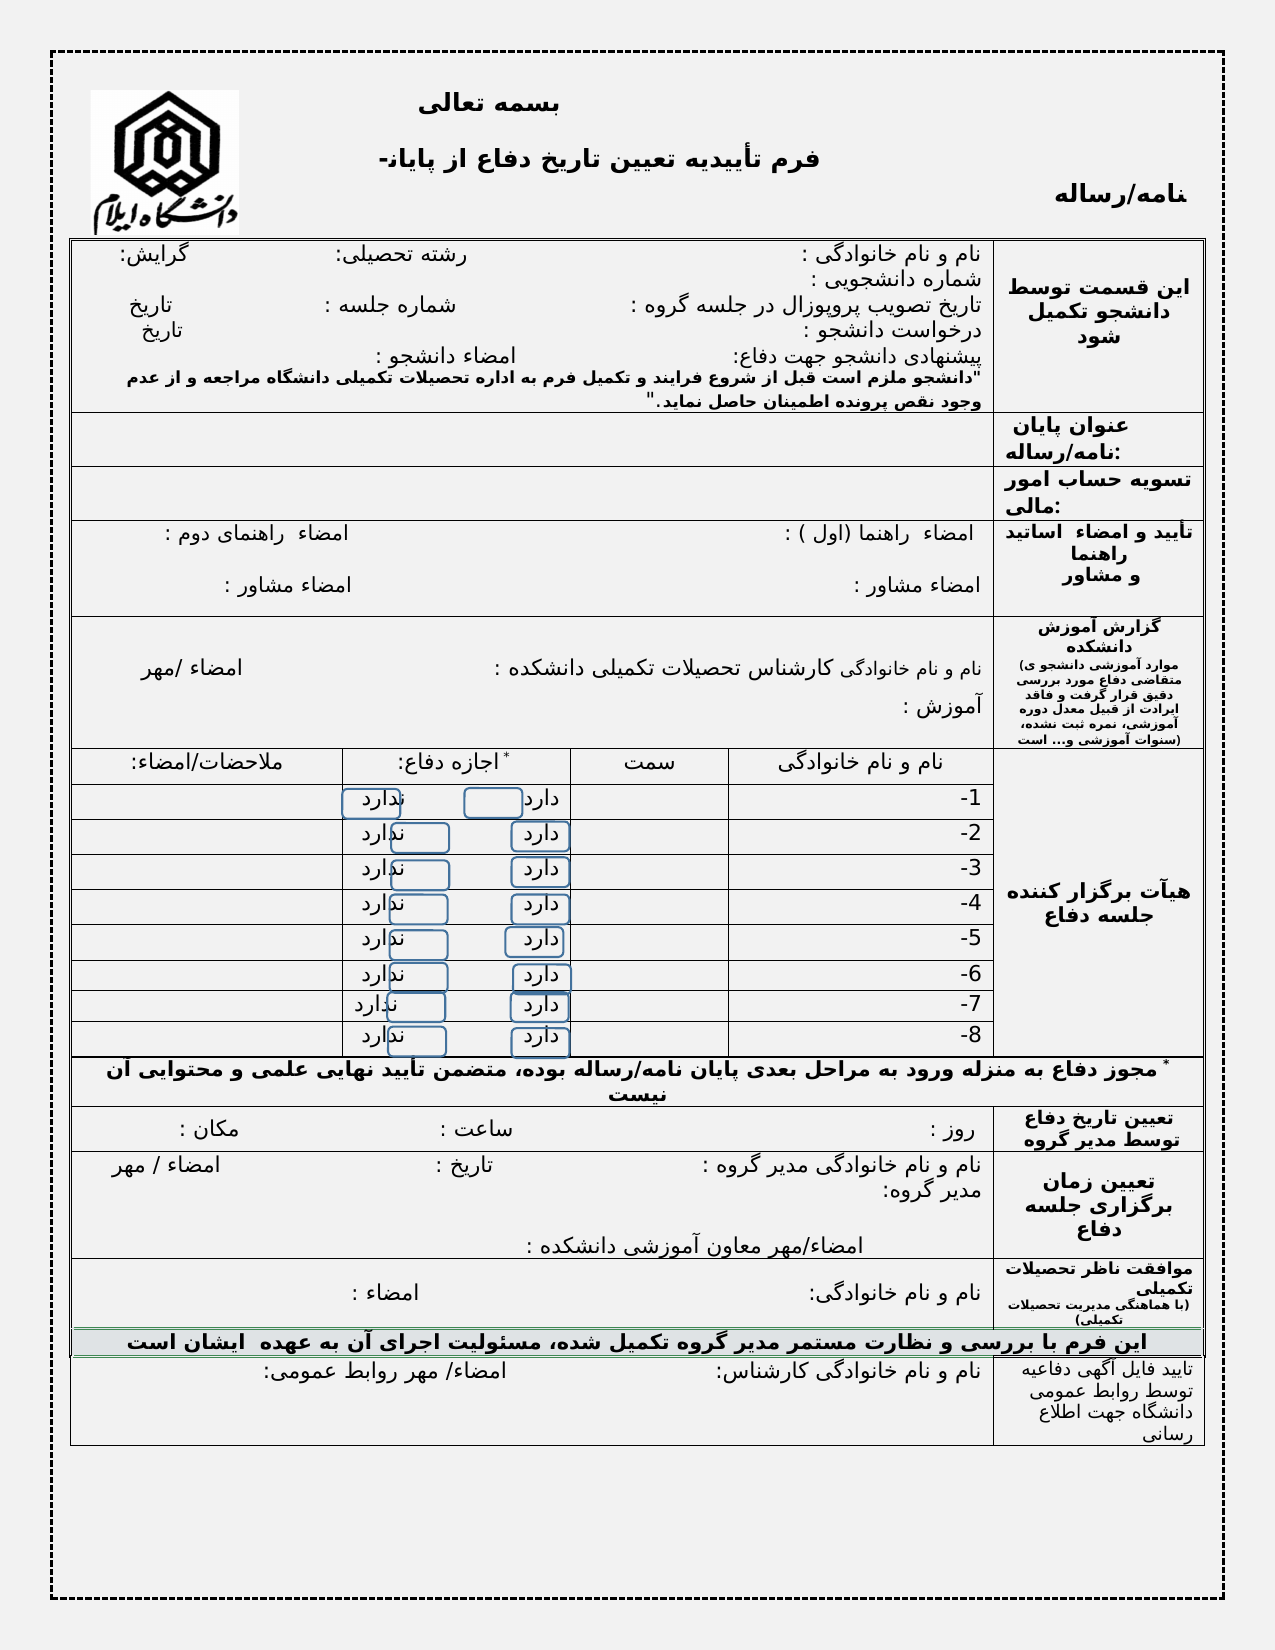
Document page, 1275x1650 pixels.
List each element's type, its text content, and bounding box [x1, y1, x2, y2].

table_cell دارد ندارد [512, 995, 567, 1020]
table_cell دارد ندارد [343, 820, 570, 854]
table_cell نام و نام خانوادگی: امضاء : [72, 1259, 993, 1327]
table_cell [571, 1022, 728, 1056]
table_cell [571, 991, 728, 1021]
table_cell هیآت برگزار کننده جلسه دفاع [994, 749, 1203, 1056]
table_cell [571, 961, 728, 990]
table_cell عنوان پایان نامه/رساله: [994, 413, 1203, 466]
table_header این قسمت توسط دانشجو تکمیل شود [994, 241, 1203, 412]
table_cell [72, 991, 342, 1021]
table_cell [72, 1022, 342, 1056]
table_cell دارد ندارد [343, 785, 570, 819]
table_cell [571, 785, 728, 819]
table_cell ملاحضات/امضاء: [72, 749, 342, 783]
text بسمه تعالی [89, 89, 1186, 118]
table_cell دارد ندارد [391, 964, 446, 990]
table_cell تسویه حساب امور مالی: [994, 467, 1203, 519]
table_cell دارد ندارد [343, 961, 393, 990]
table_cell [72, 820, 342, 854]
table_cell 2- [729, 820, 993, 854]
table_cell دارد ندارد [343, 855, 570, 889]
table_cell * اجازه دفاع: [343, 749, 570, 783]
text فرم تأییدیه تعیین تاریخ دفاع از پایاننامه/رساله [239, 144, 1186, 209]
table_cell [72, 785, 342, 819]
table_cell دارد ندارد [446, 991, 512, 1021]
table_cell [72, 961, 342, 990]
table_cell [571, 855, 728, 889]
table_cell دارد ندارد [343, 1022, 570, 1056]
table_cell [72, 413, 993, 466]
table_cell 6- [729, 961, 993, 990]
table_cell * مجوز دفاع به منزله ورود به مراحل بعدی پایان نامه/رساله بوده، متضمن تأیید نهایی علمی و محتوایی آن نیست [72, 1058, 1203, 1106]
table_cell تعیین تاریخ دفاع توسط مدیر گروه [994, 1107, 1203, 1151]
table_cell [571, 890, 728, 924]
table_cell تایید فایل آگهی دفاعیه توسط روابط عمومی دانشگاه جهت اطلاع رسانی [994, 1355, 1204, 1445]
picture [90, 90, 239, 235]
table_cell نام و نام خانوادگی کارشناس تحصیلات تکمیلی دانشکده : امضاء /مهر آموزش : [72, 617, 993, 748]
table_cell موافقت ناظر تحصیلات تکمیلی (با هماهنگی مدیریت تحصیلات تکمیلی) [994, 1259, 1203, 1327]
table_cell 1- [729, 785, 993, 819]
table_cell دارد ندارد [389, 994, 444, 1020]
table_cell نام و نام خانوادگی کارشناس: امضاء/ مهر روابط عمومی: [71, 1355, 993, 1445]
table_cell گزارش آموزش دانشکده (موارد آموزشی دانشجو ی متقاضی دفاع مورد بررسی دقیق قرار گرفت و فاقد ایرادت از قبیل معدل دوره آموزشی، نمره ثبت نشده، سنوات آموزشی و... است) [994, 617, 1203, 748]
table_cell 5- [729, 925, 993, 959]
table_cell دارد ندارد [507, 929, 562, 955]
table_cell سمت [571, 749, 728, 783]
table_cell 7- [729, 991, 993, 1021]
table_cell [571, 925, 728, 959]
table_cell 4- [729, 890, 993, 924]
table_cell [72, 855, 342, 889]
table_cell [72, 925, 342, 959]
table_cell تأیید و امضاء اساتید راهنما و مشاور [994, 521, 1203, 616]
table_cell 8- [729, 1022, 993, 1056]
table_cell تعیین زمان برگزاری جلسه دفاع [994, 1152, 1203, 1258]
table_cell دارد ندارد [343, 991, 389, 1021]
table_cell نام و نام خانوادگی مدیر گروه : تاریخ : امضاء / مهر مدیر گروه: امضاء/مهر معاون آموزشی دانشکده : [72, 1152, 993, 1258]
table_cell [72, 467, 993, 519]
table_cell 3- [729, 855, 993, 889]
table_cell دارد ندارد [343, 925, 514, 959]
table_cell دارد ندارد [343, 890, 570, 924]
table_cell روز : ساعت : مکان : [72, 1107, 993, 1151]
table_cell [571, 820, 728, 854]
table_cell این فرم با بررسی و نظارت مستمر مدیر گروه تکمیل شده، مسئولیت اجرای آن به عهده ایشان است [71, 1327, 1204, 1355]
table_cell نام و نام خانوادگی [729, 749, 993, 783]
table_cell دارد ندارد [444, 961, 570, 990]
table_cell امضاء راهنما (اول ) : امضاء راهنمای دوم : امضاء مشاور : امضاء مشاور : [72, 521, 993, 616]
table_cell [72, 890, 342, 924]
table_header نام و نام خانوادگی : رشته تحصیلی: گرایش: شماره دانشجویی : تاریخ تصویب پروپوزال در جلسه گروه : شماره جلسه : تاریخ درخواست دانشجو : تاریخ پیشنهادی دانشجو جهت دفاع: امضاء دانشجو : "دانشجو ملزم است قبل از شروع فرایند و تکمیل فرم به اداره تحصیلات تکمیلی دانشگاه مراجعه و از عدم وجود نقص پرونده اطمینان حاصل نماید." [72, 241, 993, 412]
